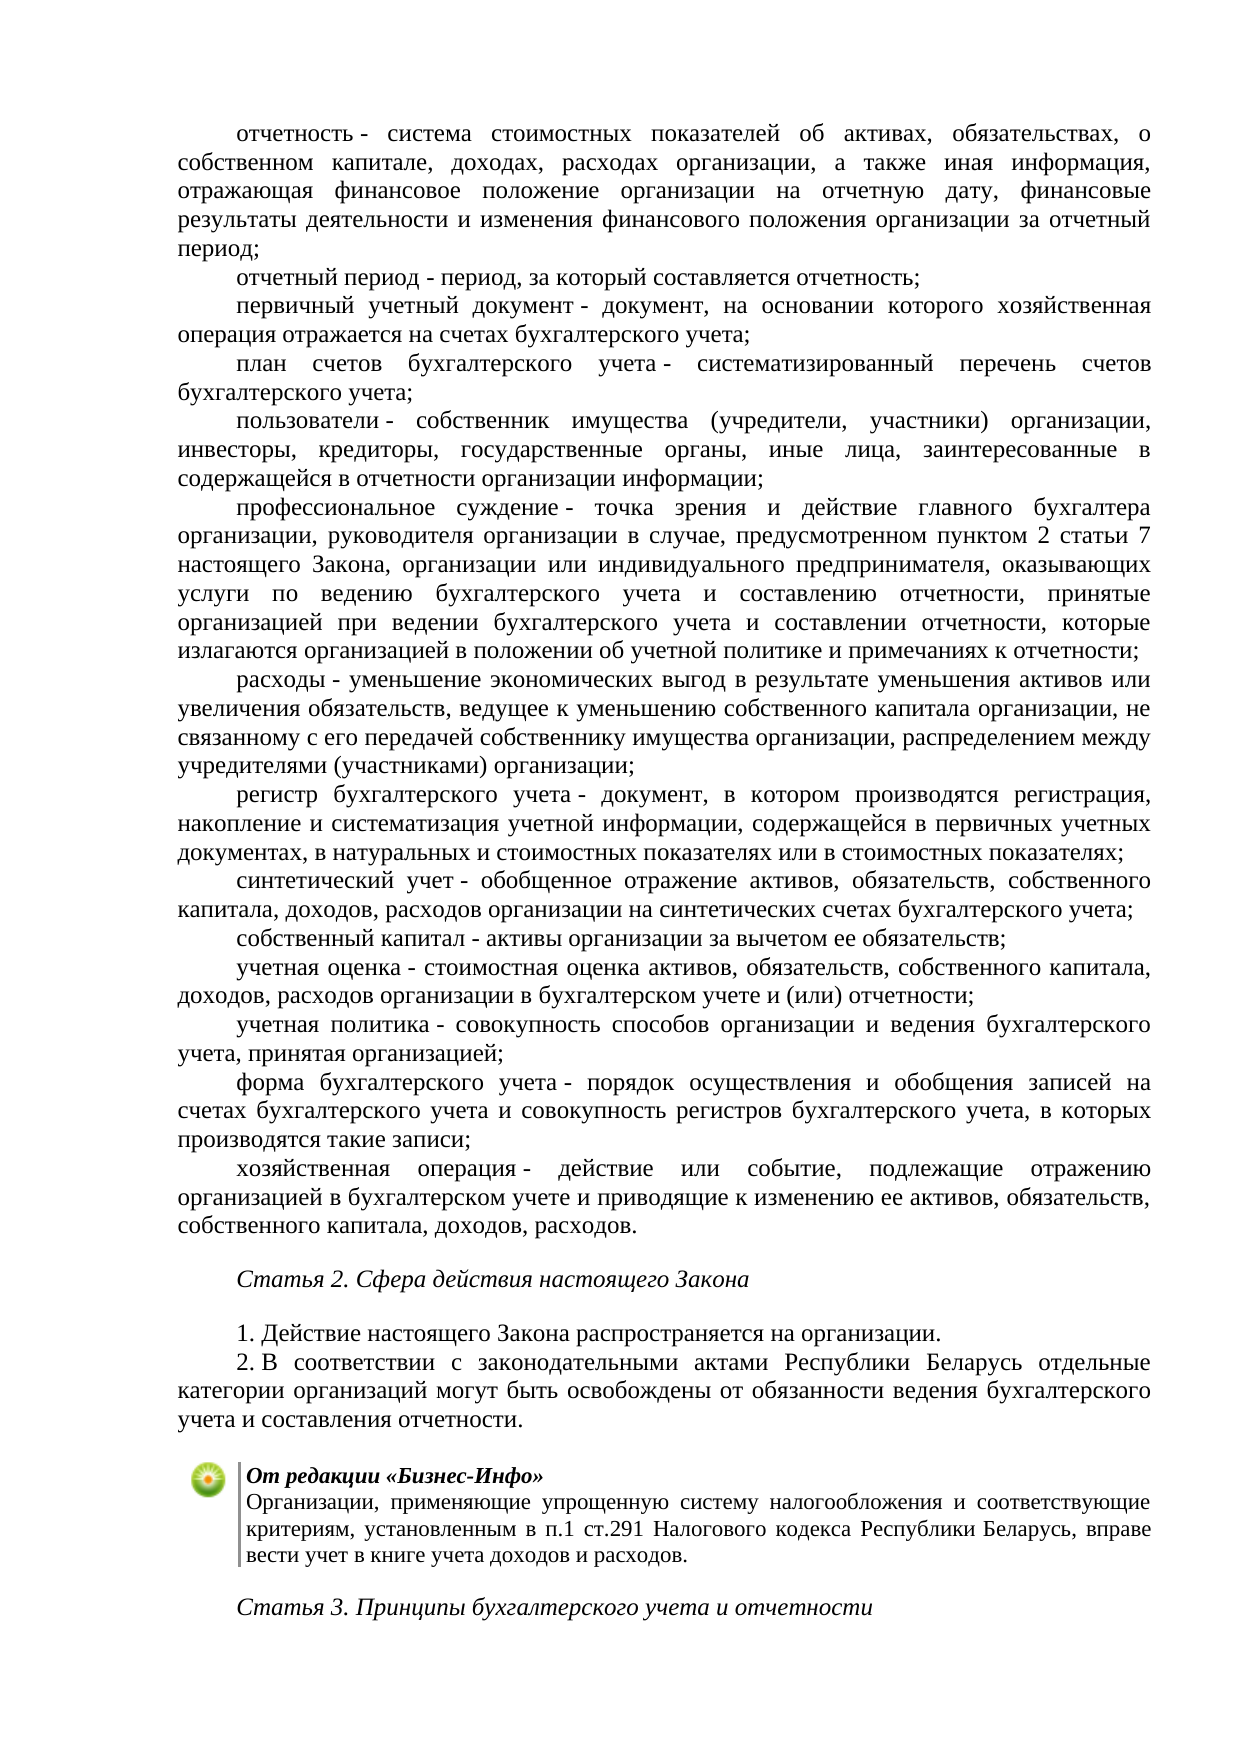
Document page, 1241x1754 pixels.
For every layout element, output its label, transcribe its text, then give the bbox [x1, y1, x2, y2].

text Статья 3. Принципы бухгалтерского учета и отчетности [236, 1592, 1152, 1621]
table_header [177, 1462, 238, 1567]
text собственный капитал - активы организации за вычетом ее обязательств; [177, 923, 1152, 952]
text учетная оценка - стоимостная оценка активов, обязательств, собственного капитала, доходов, расходов организации в бухгалтерском учете и (или) отчетности; [177, 952, 1152, 1009]
text профессиональное суждение - точка зрения и действие главного бухгалтера организации, руководителя организации в случае, предусмотренном пунктом 2 статьи 7 настоящего Закона, организации или индивидуального предпринимателя, оказывающих услуги по ведению бухгалтерского учета и составлению отчетности, принятые организацией при ведении бухгалтерского учета и составлении отчетности, которые излагаются организацией в положении об учетной политике и примечаниях к отчетности; [177, 492, 1152, 664]
text 2. В соответствии с законодательными актами Республики Беларусь отдельные категории организаций могут быть освобождены от обязанности ведения бухгалтерского учета и составления отчетности. [177, 1347, 1152, 1433]
text учетная политика - совокупность способов организации и ведения бухгалтерского учета, принятая организацией; [177, 1009, 1152, 1067]
text форма бухгалтерского учета - порядок осуществления и обобщения записей на счетах бухгалтерского учета и совокупность регистров бухгалтерского учета, в которых производятся такие записи; [177, 1067, 1152, 1153]
text синтетический учет - обобщенное отражение активов, обязательств, собственного капитала, доходов, расходов организации на синтетических счетах бухгалтерского учета; [177, 866, 1152, 923]
text отчетный период - период, за который составляется отчетность; [177, 262, 1152, 291]
text Статья 2. Сфера действия настоящего Закона [236, 1264, 1152, 1293]
text хозяйственная операция - действие или событие, подлежащие отражению организацией в бухгалтерском учете и приводящие к изменению ее активов, обязательств, собственного капитала, доходов, расходов. [177, 1153, 1152, 1239]
text отчетность - система стоимостных показателей об активах, обязательствах, о собственном капитале, доходах, расходах организации, а также иная информация, отражающая финансовое положение организации на отчетную дату, финансовые результаты деятельности и изменения финансового положения организации за отчетный период; [177, 118, 1152, 262]
table_header От редакции «Бизнес-Инфо» Организации, применяющие упрощенную систему налогообложения и соответствующие критериям, установленным в п.1 ст.291 Налогового кодекса Республики Беларусь, вправе вести учет в книге учета доходов и расходов. [241, 1462, 1152, 1567]
text 1. Действие настоящего Закона распространяется на организации. [177, 1318, 1152, 1347]
text пользователи - собственник имущества (учредители, участники) организации, инвесторы, кредиторы, государственные органы, иные лица, заинтересованные в содержащейся в отчетности организации информации; [177, 406, 1152, 492]
text план счетов бухгалтерского учета - систематизированный перечень счетов бухгалтерского учета; [177, 348, 1152, 406]
picture [190, 1461, 227, 1499]
text регистр бухгалтерского учета - документ, в котором производятся регистрация, накопление и систематизация учетной информации, содержащейся в первичных учетных документах, в натуральных и стоимостных показателях или в стоимостных показателях; [177, 779, 1152, 866]
text расходы - уменьшение экономических выгод в результате уменьшения активов или увеличения обязательств, ведущее к уменьшению собственного капитала организации, не связанному с его передачей собственнику имущества организации, распределением между учредителями (участниками) организации; [177, 664, 1152, 779]
text первичный учетный документ - документ, на основании которого хозяйственная операция отражается на счетах бухгалтерского учета; [177, 291, 1152, 348]
